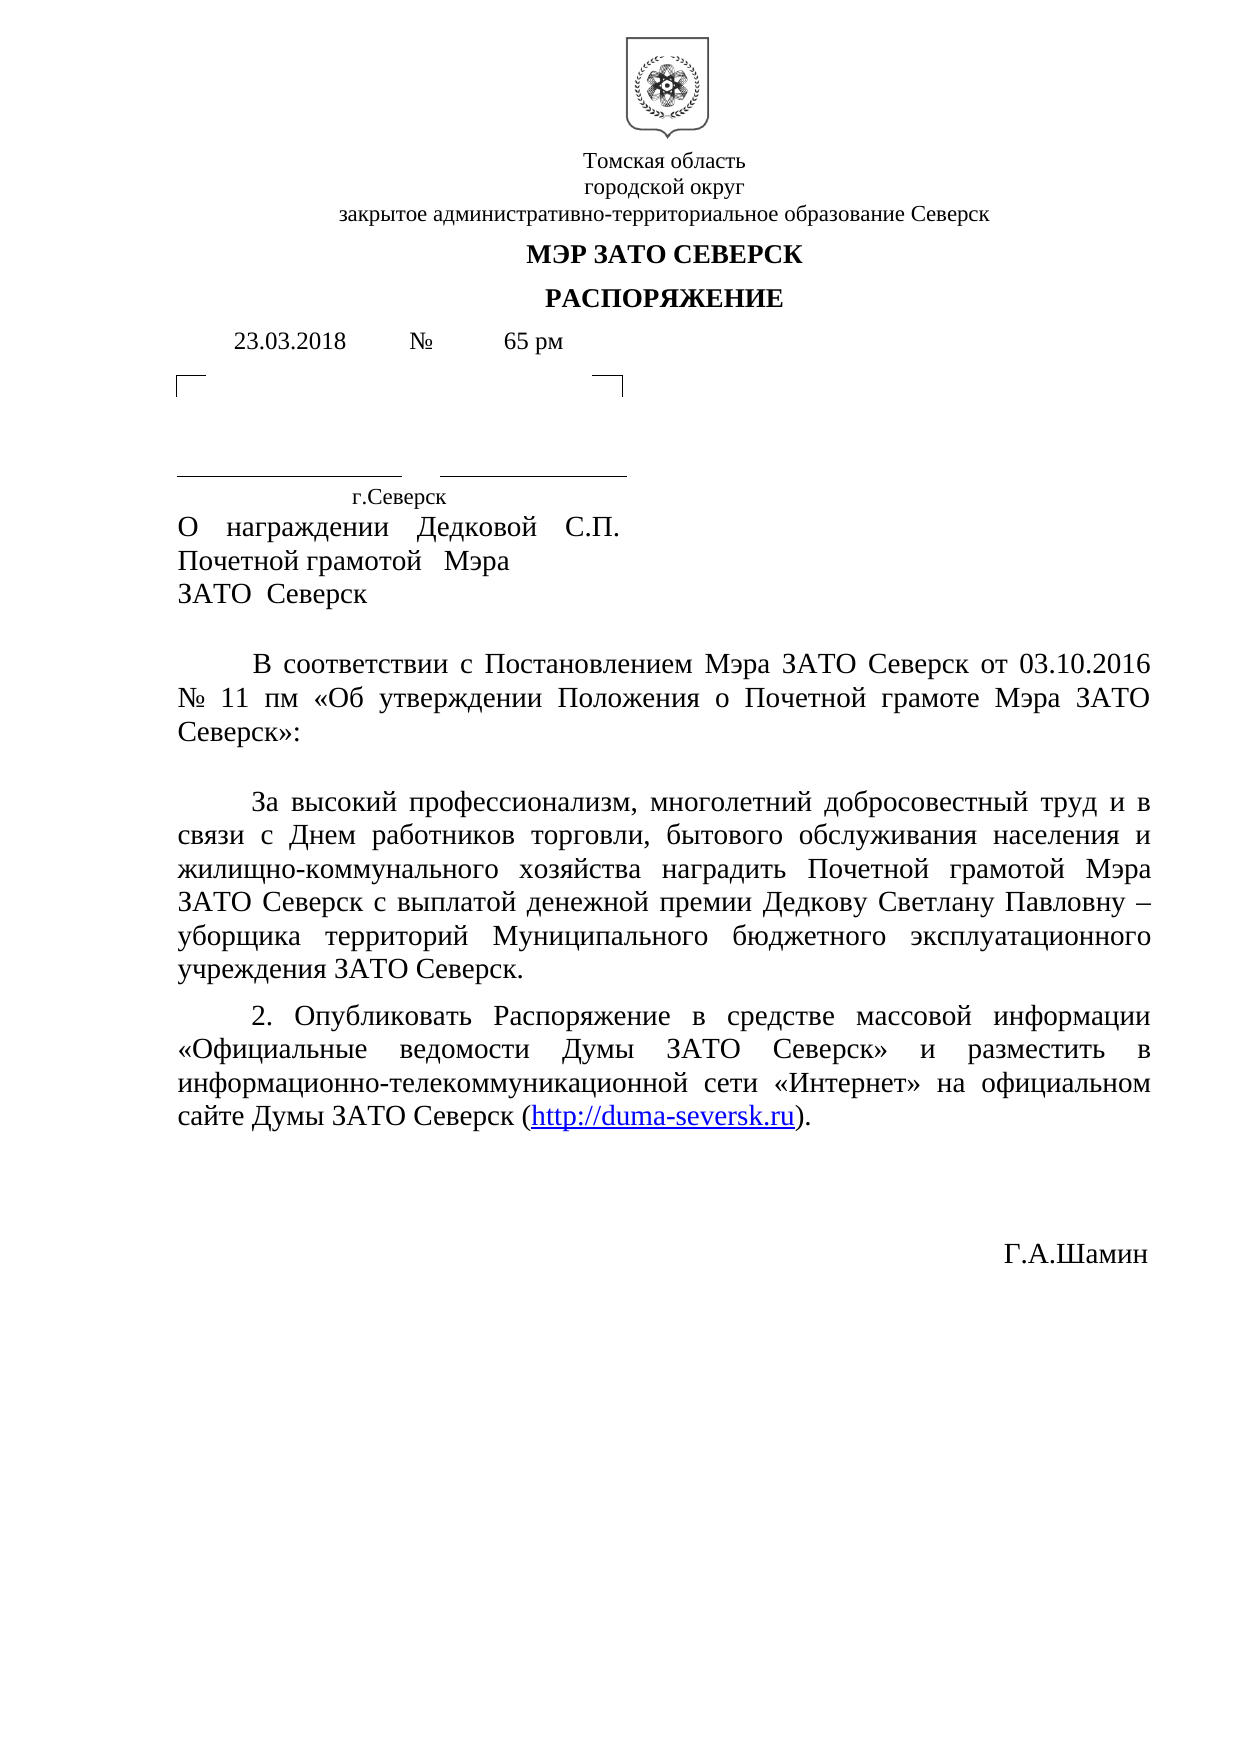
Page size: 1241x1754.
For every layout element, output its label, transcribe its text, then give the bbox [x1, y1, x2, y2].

table_header 65 рм [440, 313, 627, 476]
text ЗАТО Северск [177, 577, 620, 610]
text 2. Опубликовать Распоряжение в средстве массовой информации «Официальные ведомости Думы ЗАТО Северск» и разместить в информационно-телекоммуникационной сети «Интернет» на официальном сайте Думы ЗАТО Северск (http://duma-seversk.ru). [177, 998, 1152, 1132]
text За высокий профессионализм, многолетний добросовестный труд и в связи с Днем работников торговли, бытового обслуживания населения и жилищно-коммунального хозяйства наградить Почетной грамотой Мэра ЗАТО Северск с выплатой денежной премии Дедкову Светлану Павловну – уборщика территорий Муниципального бюджетного эксплуатационного учреждения ЗАТО Северск. [177, 784, 1152, 985]
text О награждении Дедковой С.П. Почетной грамотой Мэра [177, 509, 620, 577]
table_header № [402, 313, 440, 476]
text г.Северск [183, 483, 587, 509]
text В соответствии с Постановлением Мэра ЗАТО Северск от 03.10.2016 № 11 пм «Об утверждении Положения о Почетной грамоте Мэра ЗАТО Северск»: [177, 647, 1152, 747]
picture [625, 35, 712, 142]
table_header 23.03.2018 [177, 313, 402, 476]
text Г.А.Шамин [177, 1236, 1152, 1270]
